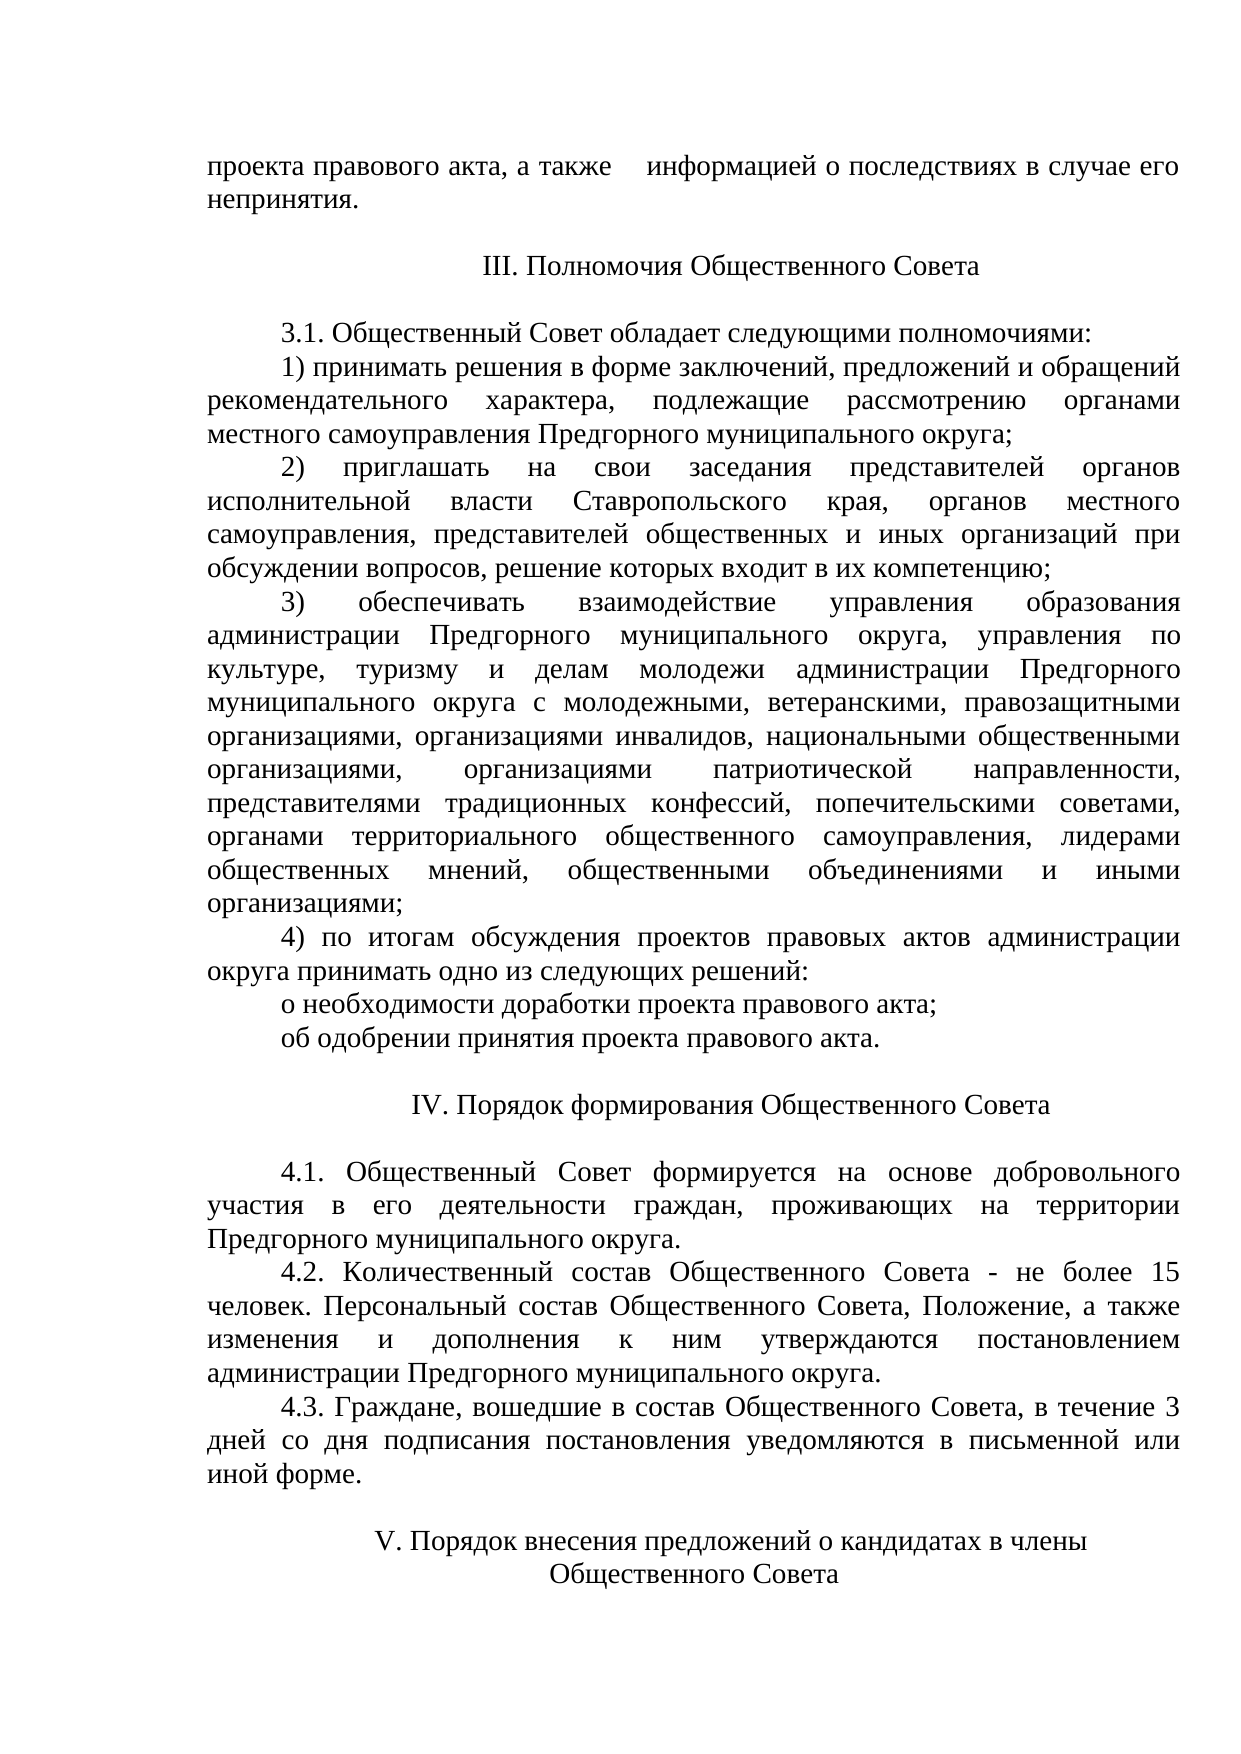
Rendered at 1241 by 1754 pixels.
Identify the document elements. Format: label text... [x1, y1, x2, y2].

text 4) по итогам обсуждения проектов правовых актов администрации округа принимать одно из следующих решений: [207, 919, 1181, 986]
text 2) приглашать на свои заседания представителей органов исполнительной власти Ставропольского края, органов местного самоуправления, представителей общественных и иных организаций при обсуждении вопросов, решение которых входит в их компетенцию; [207, 449, 1181, 584]
text V. Порядок внесения предложений о кандидатах в члены Общественного Совета [207, 1523, 1181, 1590]
text 4.1. Общественный Совет формируется на основе добровольного участия в его деятельности граждан, проживающих на территории Предгорного муниципального округа. [207, 1154, 1181, 1254]
text 3.1. Общественный Совет обладает следующими полномочиями: [207, 315, 1181, 349]
text о необходимости доработки проекта правового акта; [207, 986, 1181, 1020]
text 1) принимать решения в форме заключений, предложений и обращений рекомендательного характера, подлежащие рассмотрению органами местного самоуправления Предгорного муниципального округа; [207, 349, 1181, 449]
text III. Полномочия Общественного Совета [207, 248, 1181, 282]
text 3) обеспечивать взаимодействие управления образования администрации Предгорного муниципального округа, управления по культуре, туризму и делам молодежи администрации Предгорного муниципального округа с молодежными, ветеранскими, правозащитными организациями, организациями инвалидов, национальными общественными организациями, организациями патриотической направленности, представителями традиционных конфессий, попечительскими советами, органами территориального общественного самоуправления, лидерами общественных мнений, общественными объединениями и иными организациями; [207, 584, 1181, 919]
text об одобрении принятия проекта правового акта. [207, 1020, 1181, 1053]
text 4.2. Количественный состав Общественного Совета - не более 15 человек. Персональный состав Общественного Совета, Положение, а также изменения и дополнения к ним утверждаются постановлением администрации Предгорного муниципального округа. [207, 1254, 1181, 1389]
text 4.3. Граждане, вошедшие в состав Общественного Совета, в течение 3 дней со дня подписания постановления уведомляются в письменной или иной форме. [207, 1389, 1181, 1489]
text IV. Порядок формирования Общественного Совета [207, 1087, 1181, 1120]
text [207, 148, 1181, 215]
